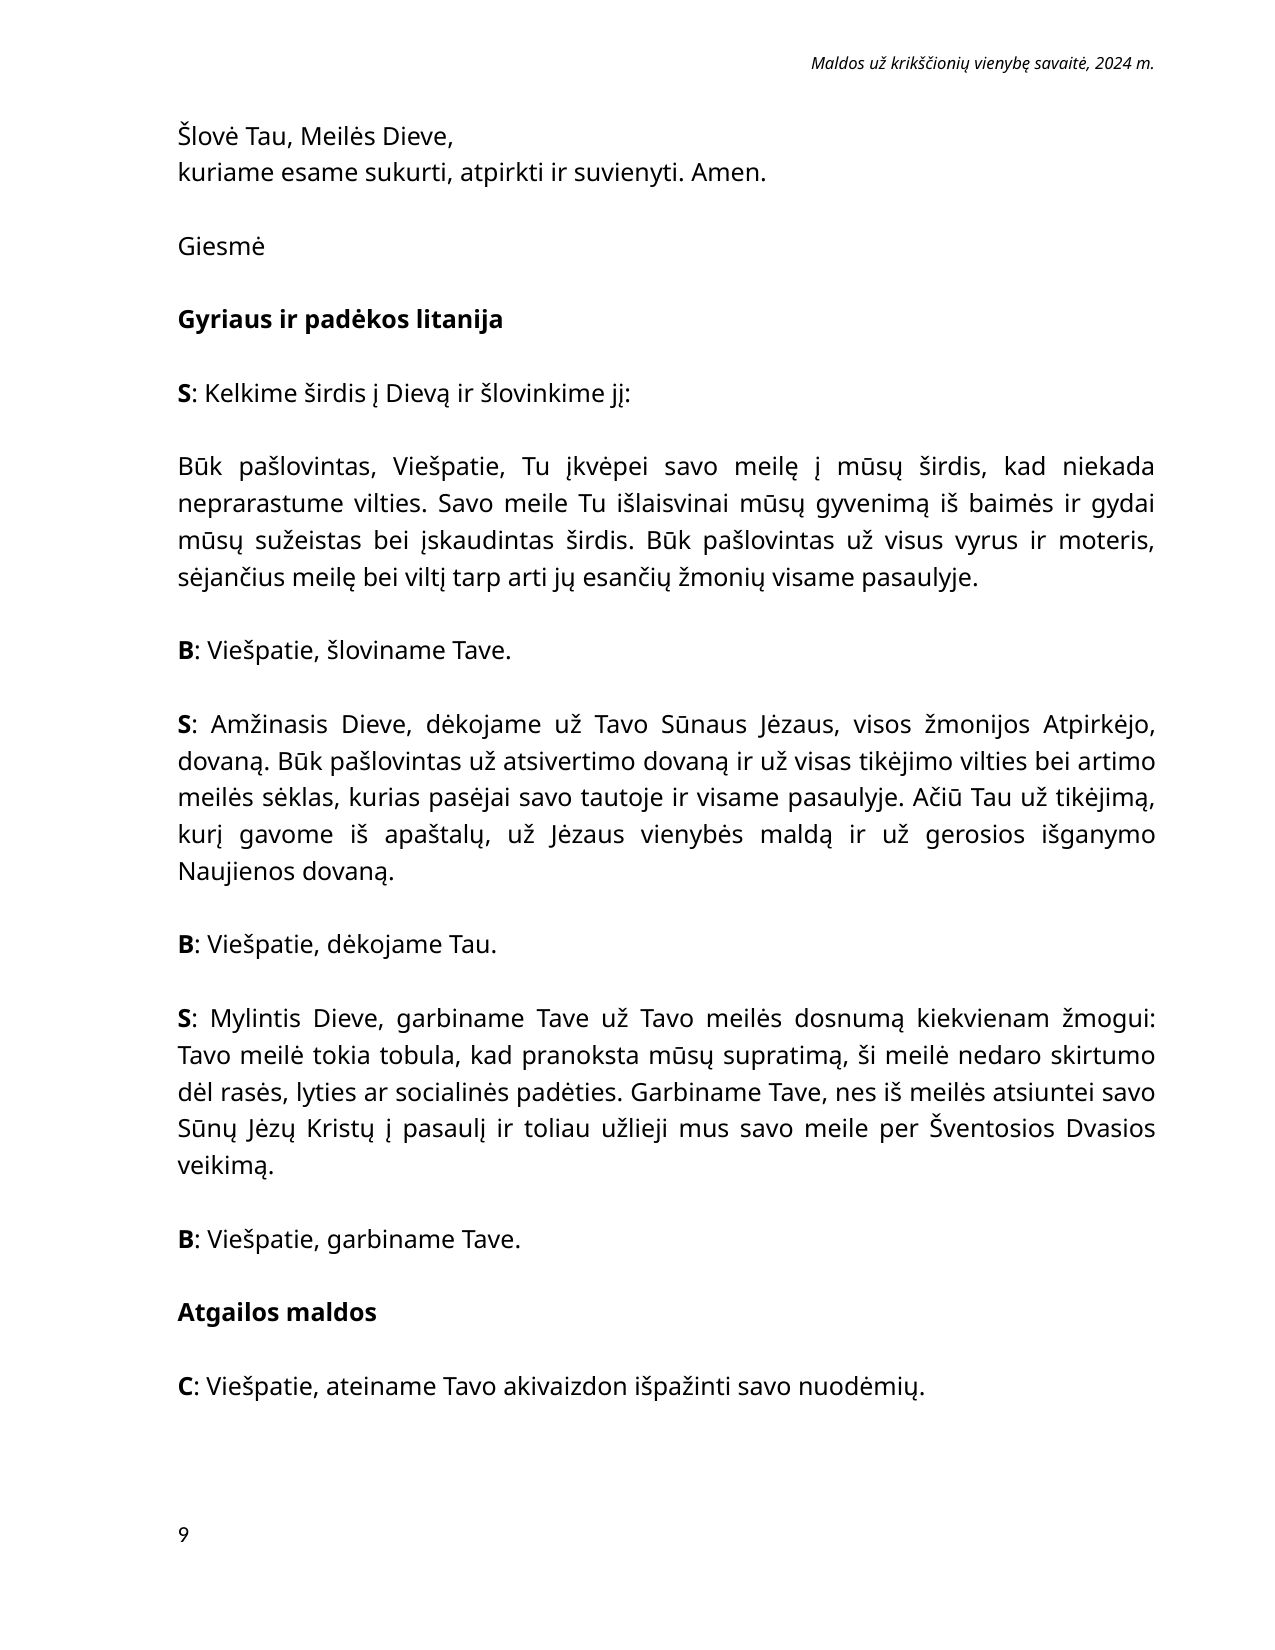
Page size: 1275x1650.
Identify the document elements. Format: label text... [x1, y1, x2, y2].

text C: Viešpatie, ateiname Tavo akivaizdon išpažinti savo nuodėmių. [177, 1368, 1157, 1402]
text S: Kelkime širdis į Dievą ir šlovinkime jį: [177, 376, 1157, 409]
text Gyriaus ir padėkos litanija [177, 302, 1157, 336]
text Atgailos maldos [177, 1295, 1157, 1329]
text B: Viešpatie, šloviname Tave. [177, 633, 1157, 667]
text B: Viešpatie, dėkojame Tau. [177, 927, 1157, 961]
text S: Amžinasis Dieve, dėkojame už Tavo Sūnaus Jėzaus, visos žmonijos Atpirkėjo, dovaną. Būk pašlovintas už atsivertimo dovaną ir už visas tikėjimo vilties bei artimo meilės sėklas, kurias pasėjai savo tautoje ir visame pasaulyje. Ačiū Tau už tikėjimą, kurį gavome iš apaštalų, už Jėzaus vienybės maldą ir už gerosios išganymo Naujienos dovaną. [177, 706, 1157, 888]
text S: Mylintis Dieve, garbiname Tave už Tavo meilės dosnumą kiekvienam žmogui: Tavo meilė tokia tobula, kad pranoksta mūsų supratimą, ši meilė nedaro skirtumo dėl rasės, lyties ar socialinės padėties. Garbiname Tave, nes iš meilės atsiuntei savo Sūnų Jėzų Kristų į pasaulį ir toliau užlieji mus savo meile per Šventosios Dvasios veikimą. [177, 1001, 1157, 1182]
text Giesmė [177, 228, 1157, 262]
text kuriame esame sukurti, atpirkti ir suvienyti. Amen. [177, 155, 1157, 189]
text B: Viešpatie, garbiname Tave. [177, 1221, 1157, 1255]
text Šlovė Tau, Meilės Dieve, [177, 118, 1157, 152]
text Būk pašlovintas, Viešpatie, Tu įkvėpei savo meilę į mūsų širdis, kad niekada neprarastume vilties. Savo meile Tu išlaisvinai mūsų gyvenimą iš baimės ir gydai mūsų sužeistas bei įskaudintas širdis. Būk pašlovintas už visus vyrus ir moteris, sėjančius meilę bei viltį tarp arti jų esančių žmonių visame pasaulyje. [177, 449, 1157, 593]
